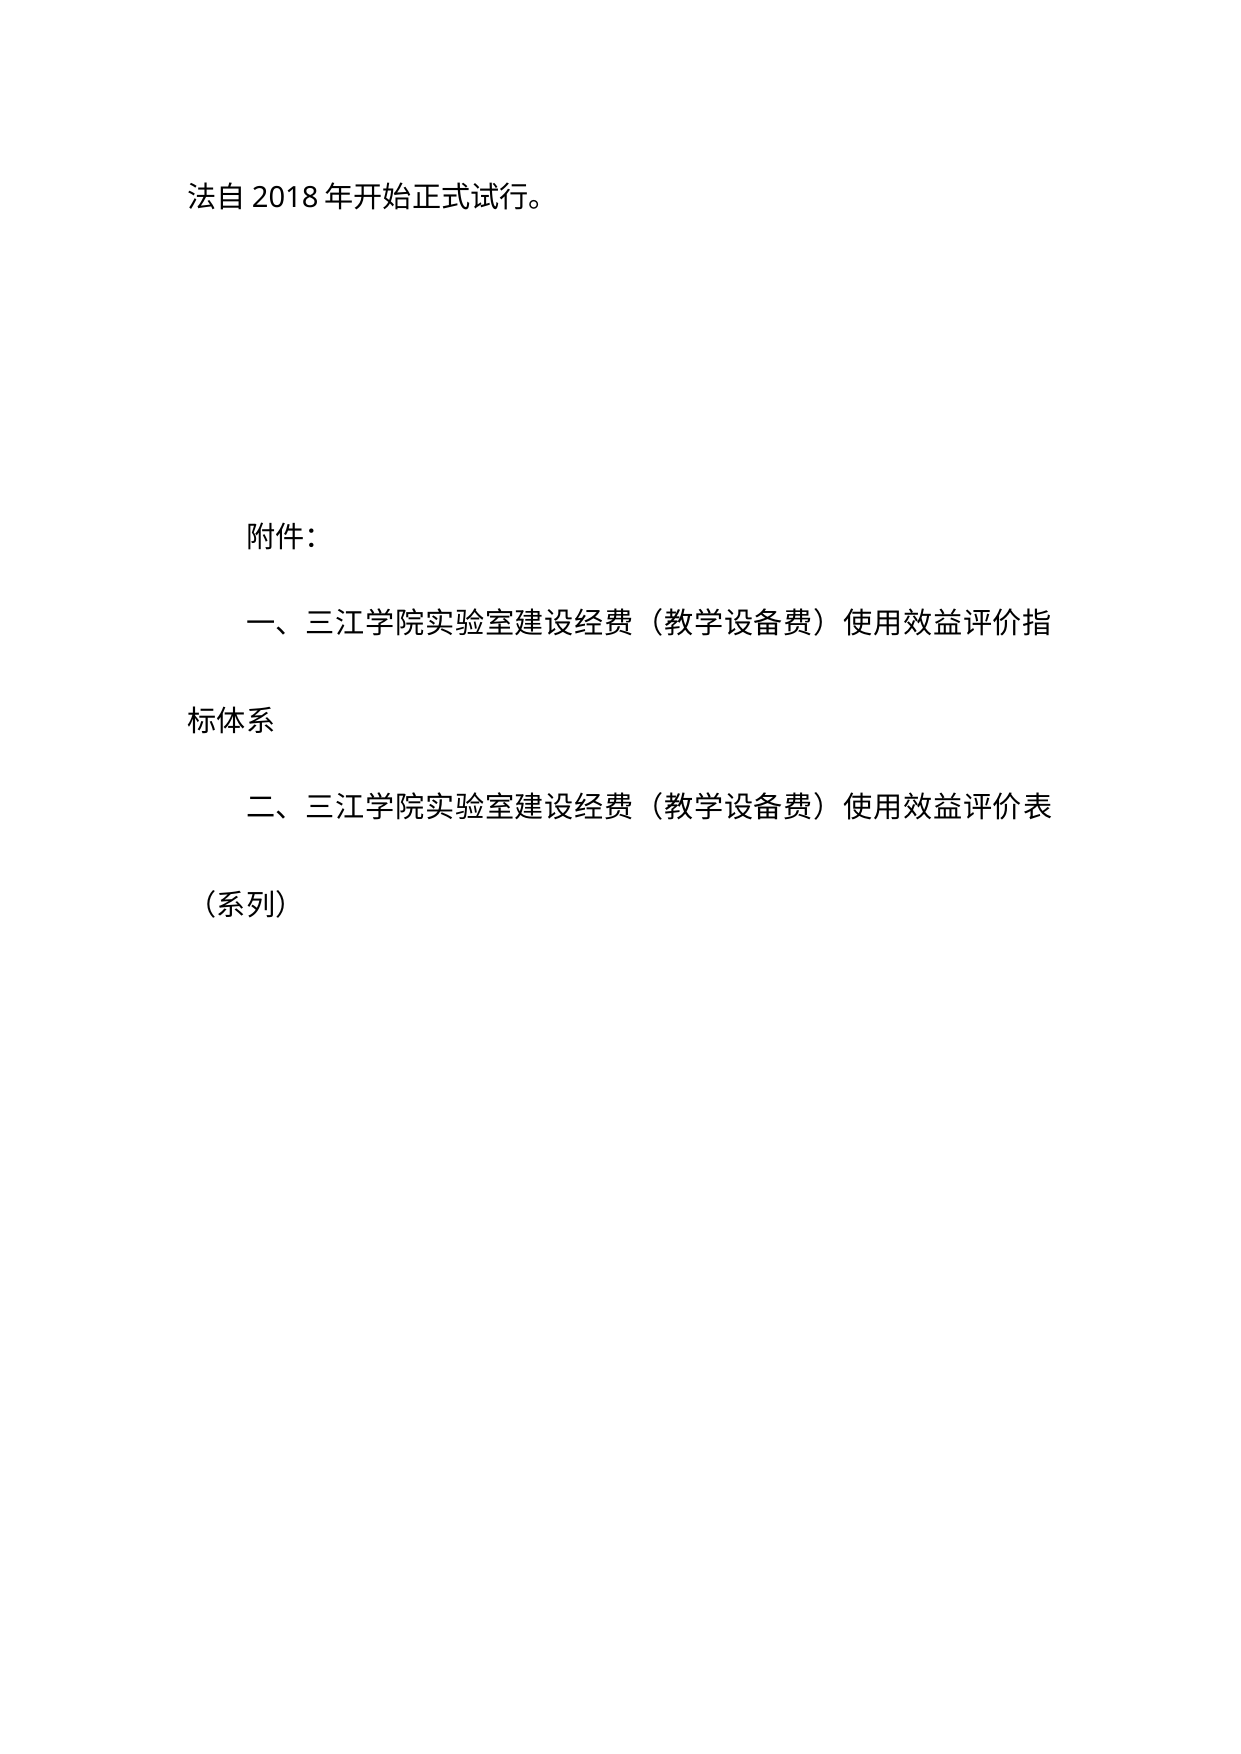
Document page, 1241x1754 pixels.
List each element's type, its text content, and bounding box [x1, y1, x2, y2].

text 二、三江学院实验室建设经费（教学设备费）使用效益评价表（系列） [187, 772, 1053, 935]
text 一、三江学院实验室建设经费（教学设备费）使用效益评价指标体系 [187, 589, 1053, 751]
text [187, 162, 1053, 227]
text 附件： [187, 502, 1053, 567]
